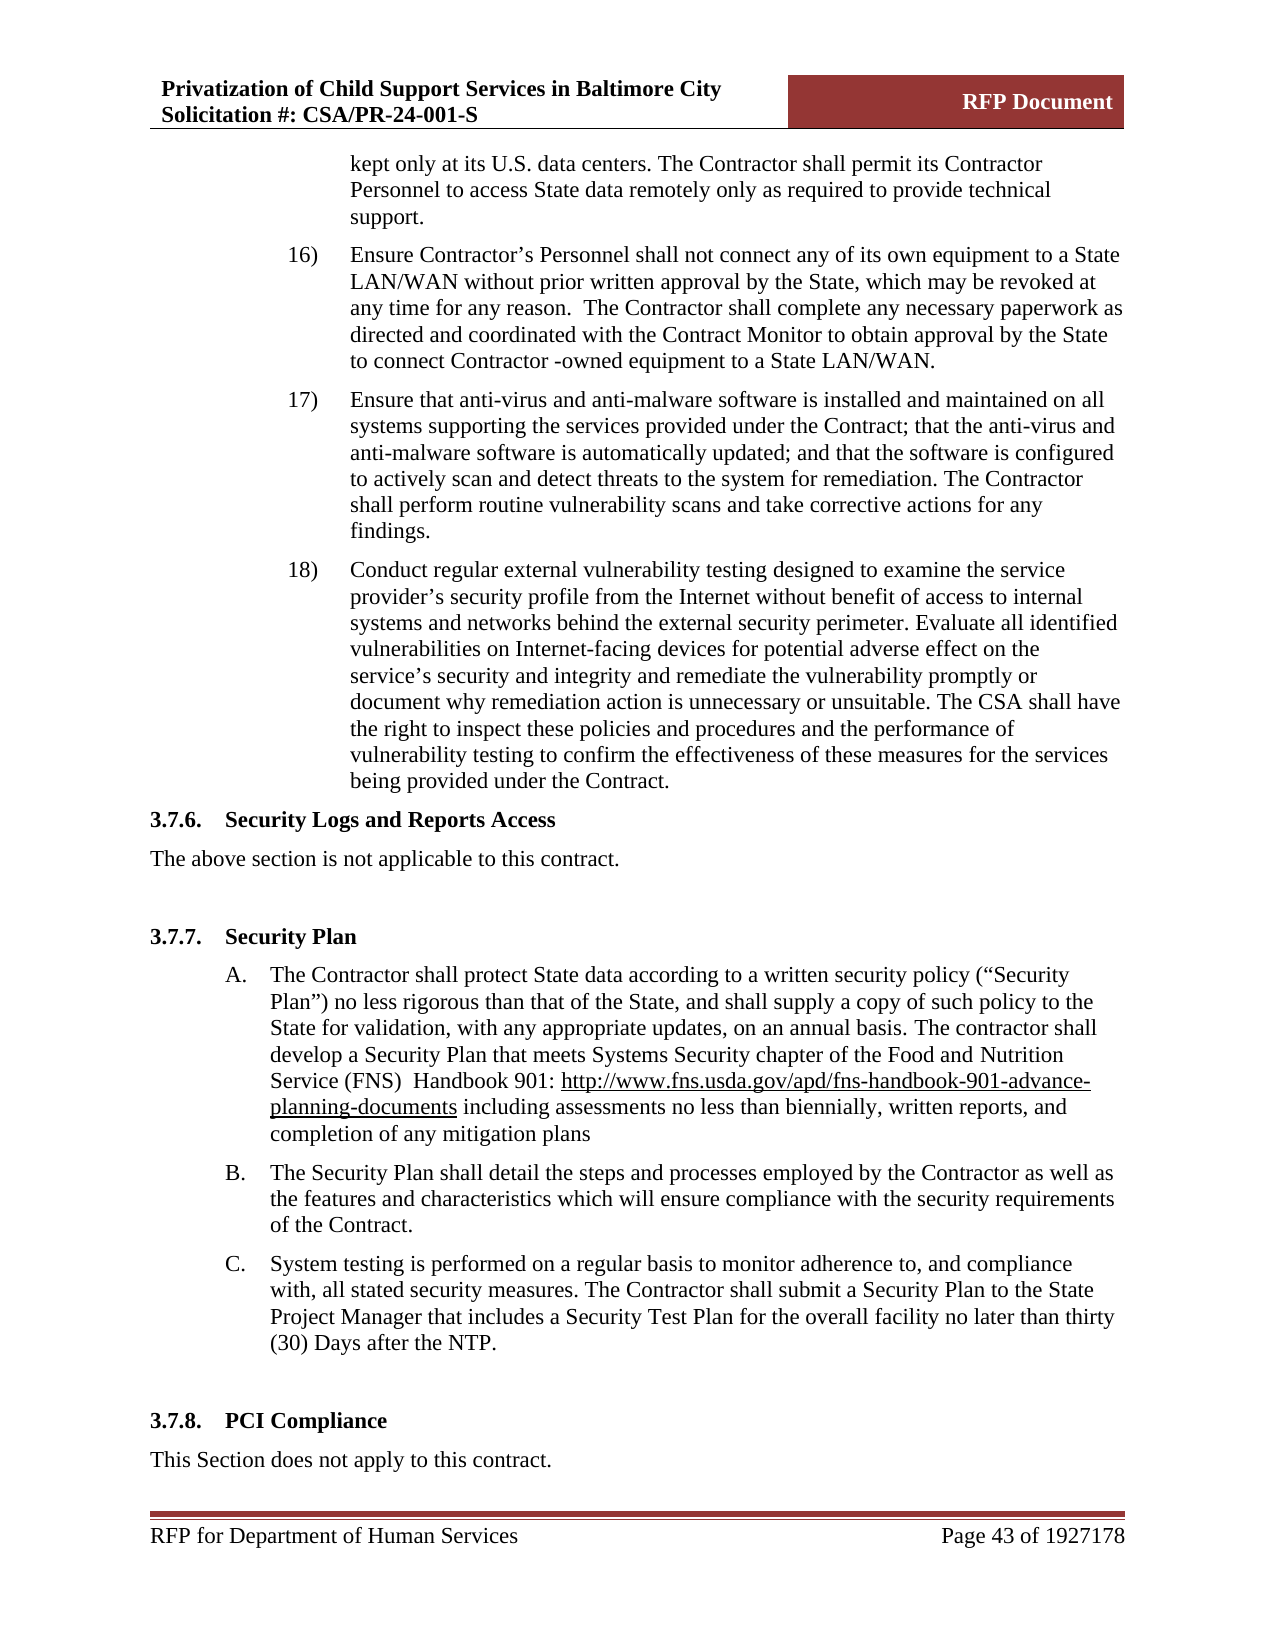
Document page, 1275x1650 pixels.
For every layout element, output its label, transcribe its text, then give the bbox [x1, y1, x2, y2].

list Conduct regular external vulnerability testing designed to examine the service provider’s security profile from the Internet without benefit of access to internal systems and networks behind the external security perimeter. Evaluate all identified vulnerabilities on Internet-facing devices for potential adverse effect on the service’s security and integrity and remediate the vulnerability promptly or document why remediation action is unnecessary or unsuitable. The CSA shall have the right to inspect these policies and procedures and the performance of vulnerability testing to confirm the effectiveness of these measures for the services being provided under the Contract. [287, 556, 1125, 794]
text This Section does not apply to this contract. [150, 1446, 1125, 1472]
list The above section is not applicable to this contract. [150, 845, 1125, 871]
subtitle Security Logs and Reports Access [150, 806, 1125, 832]
subtitle Security Plan [150, 923, 1125, 949]
subtitle PCI Compliance [150, 1407, 1125, 1433]
list The Contractor shall protect State data according to a written security policy (“Security Plan”) no less rigorous than that of the State, and shall supply a copy of such policy to the State for validation, with any appropriate updates, on an annual basis. The contractor shall develop a Security Plan that meets Systems Security chapter of the Food and Nutrition Service (FNS) Handbook 901: http://www.fns.usda.gov/apd/fns-handbook-901-advance-planning-documents including assessments no less than biennially, written reports, and completion of any mitigation plans [225, 962, 1125, 1146]
list Ensure Contractor’s Personnel shall not connect any of its own equipment to a State LAN/WAN without prior written approval by the State, which may be revoked at any time for any reason. The Contractor shall complete any necessary paperwork as directed and coordinated with the Contract Monitor to obtain approval by the State to connect Contractor -owned equipment to a State LAN/WAN. [287, 242, 1125, 373]
list Ensure that anti-virus and anti-malware software is installed and maintained on all systems supporting the services provided under the Contract; that the anti-virus and anti-malware software is automatically updated; and that the software is configured to actively scan and detect threats to the system for remediation. The Contractor shall perform routine vulnerability scans and take corrective actions for any findings. [287, 386, 1125, 544]
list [287, 150, 1125, 229]
list System testing is performed on a regular basis to monitor adherence to, and compliance with, all stated security measures. The Contractor shall submit a Security Plan to the State Project Manager that includes a Security Test Plan for the overall facility no later than thirty (30) Days after the NTP. [225, 1250, 1125, 1356]
list The Security Plan shall detail the steps and processes employed by the Contractor as well as the features and characteristics which will ensure compliance with the security requirements of the Contract. [225, 1158, 1125, 1238]
